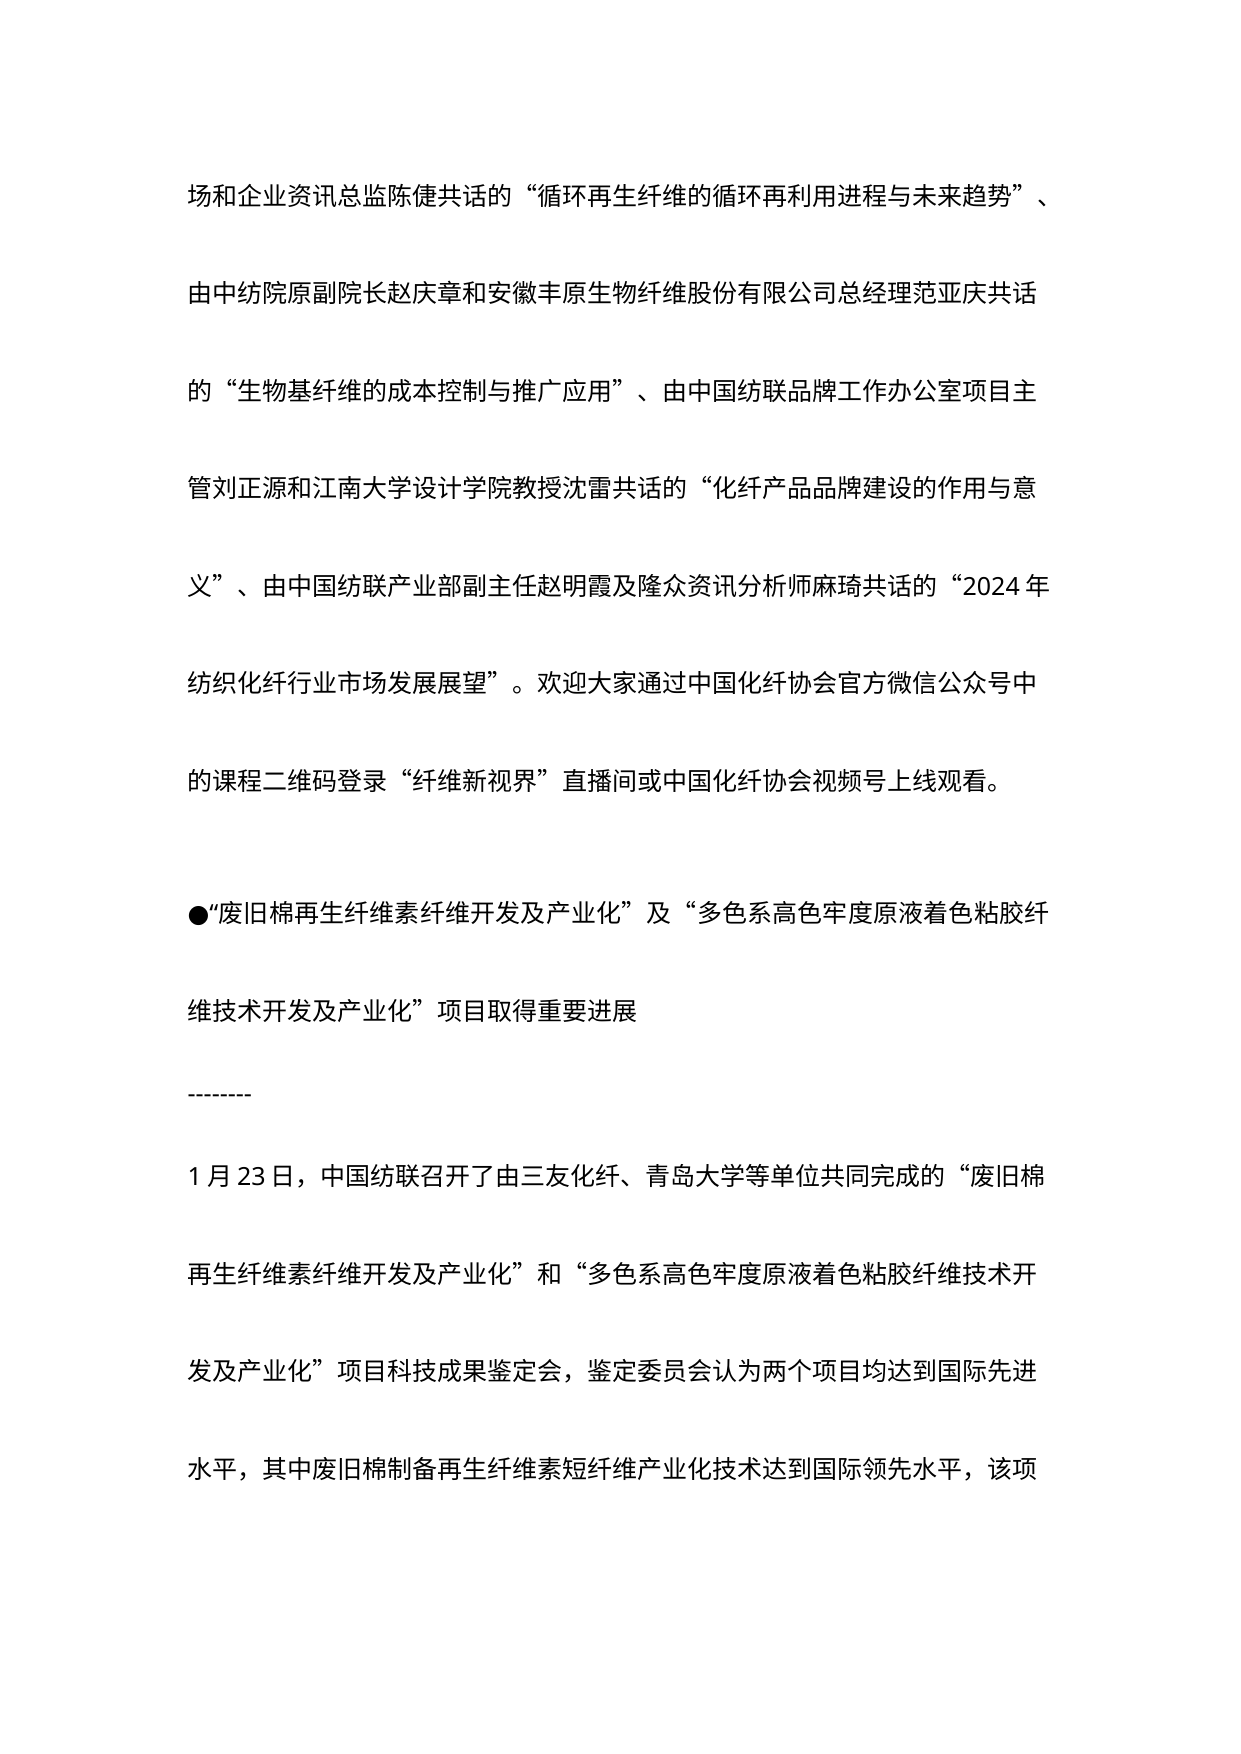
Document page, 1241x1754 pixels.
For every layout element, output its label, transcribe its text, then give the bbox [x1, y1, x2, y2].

text ●“废旧棉再生纤维素纤维开发及产业化”及“多色系高色牢度原液着色粘胶纤维技术开发及产业化”项目取得重要进展 [187, 879, 1053, 1042]
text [187, 162, 1053, 812]
text -------- [187, 1060, 1053, 1125]
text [187, 1142, 1053, 1500]
